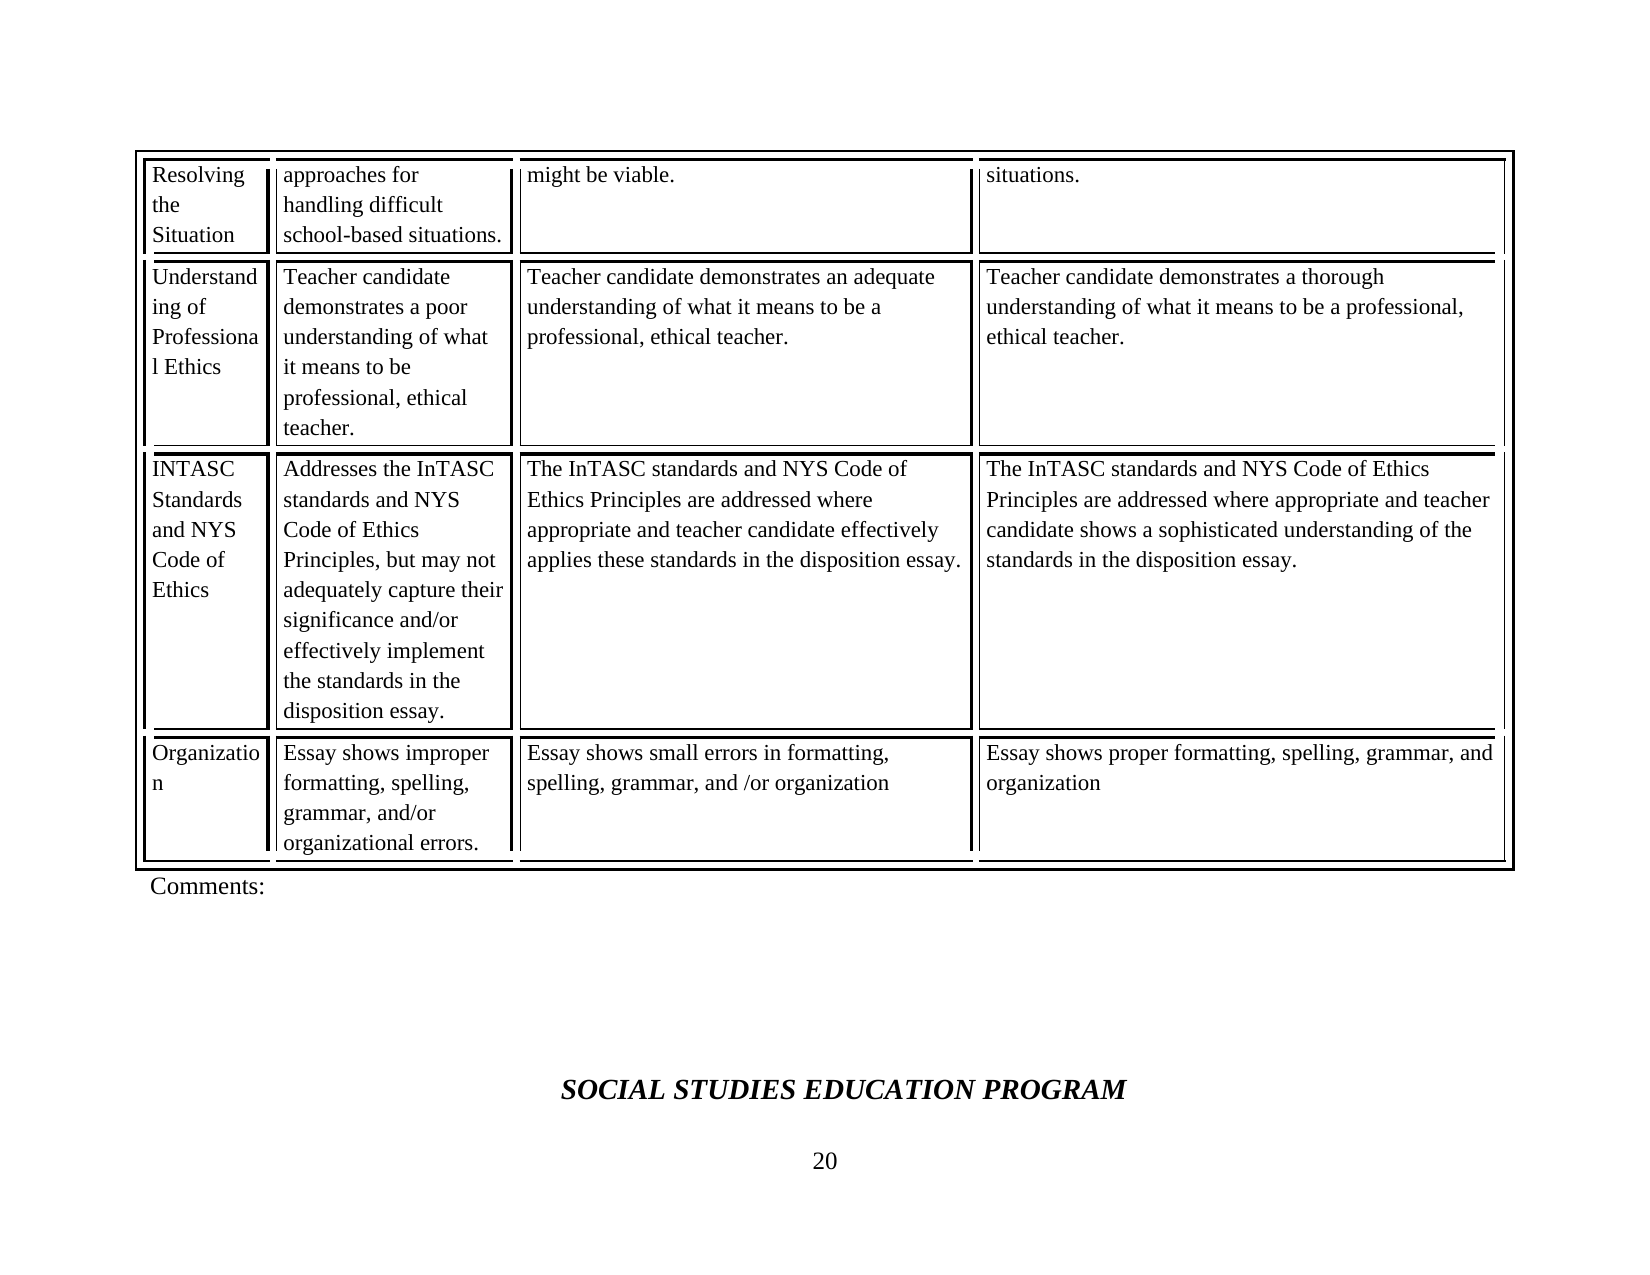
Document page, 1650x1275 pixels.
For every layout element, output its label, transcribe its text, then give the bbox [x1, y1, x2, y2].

table_cell INTASC Standards and NYS Code of Ethics [141, 445, 272, 728]
text SOCIAL STUDIES EDUCATION PROGRAM [225, 1072, 1462, 1106]
table_cell Essay shows proper formatting, spelling, grammar, and organization [975, 728, 1509, 860]
table_cell Teacher candidate demonstrates an adequate understanding of what it means to be a professional, ethical teacher. [516, 252, 975, 444]
table_cell Essay shows small errors in formatting, spelling, grammar, and /or organization [516, 728, 975, 860]
table_cell The InTASC standards and NYS Code of Ethics Principles are addressed where appropriate and teacher candidate effectively applies these standards in the disposition essay. [516, 445, 975, 728]
table_cell The InTASC standards and NYS Code of Ethics Principles are addressed where appropriate and teacher candidate shows a sophisticated understanding of the standards in the disposition essay. [975, 445, 1509, 728]
table_cell Organization [141, 728, 272, 860]
table_cell Teacher candidate demonstrates a poor understanding of what it means to be professional, ethical teacher. [272, 252, 516, 444]
table_cell Teacher candidate demonstrates a thorough understanding of what it means to be a professional, ethical teacher. [975, 252, 1509, 444]
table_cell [975, 152, 1509, 252]
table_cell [141, 152, 272, 252]
table_cell Understanding of Professional Ethics [141, 252, 272, 444]
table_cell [516, 152, 975, 252]
text Comments: [150, 871, 1500, 900]
table_cell Addresses the InTASC standards and NYS Code of Ethics Principles, but may not adequately capture their significance and/or effectively implement the standards in the disposition essay. [272, 445, 516, 728]
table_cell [272, 152, 516, 252]
table_cell Essay shows improper formatting, spelling, grammar, and/or organizational errors. [272, 728, 516, 860]
